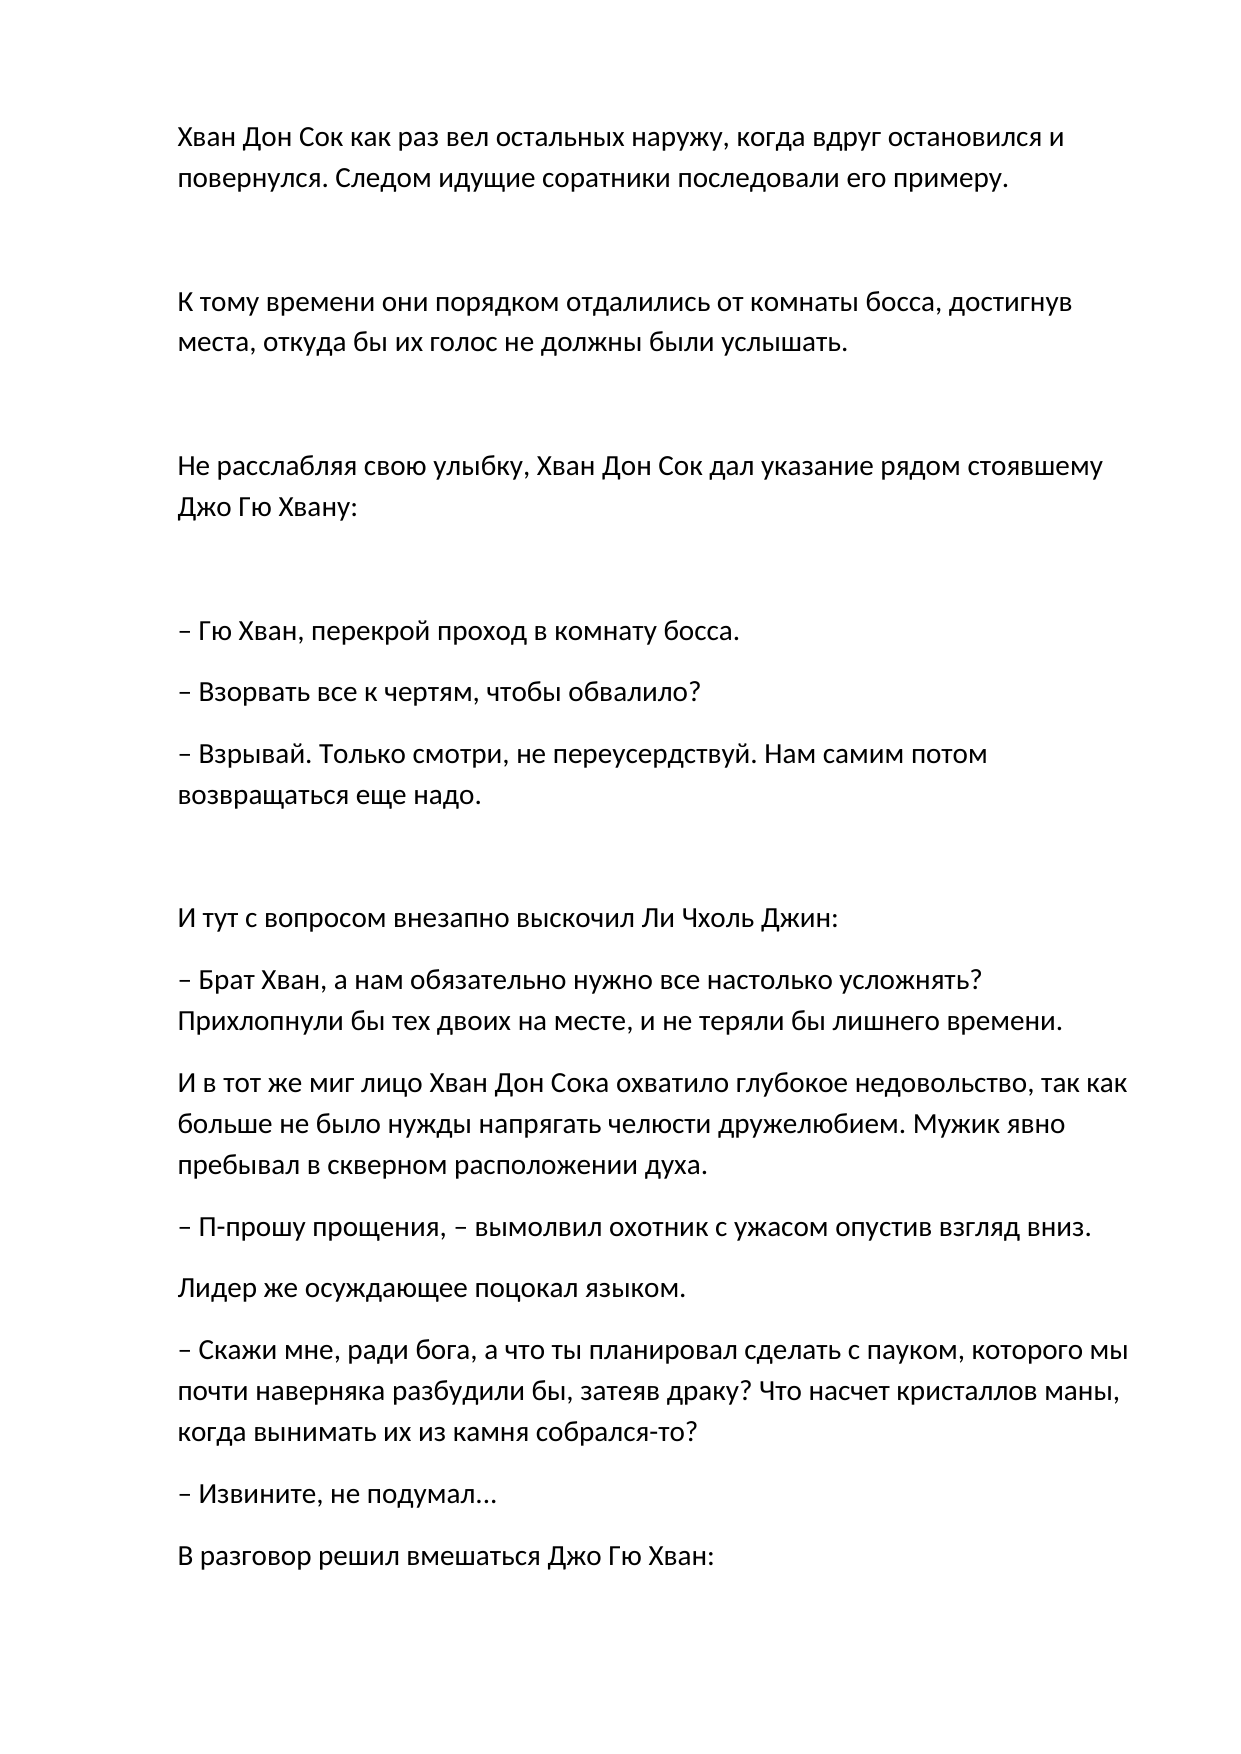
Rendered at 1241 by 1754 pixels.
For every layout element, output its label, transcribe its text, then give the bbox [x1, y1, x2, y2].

text – Брат Хван, а нам обязательно нужно все настолько усложнять? Прихлопнули бы тех двоих на месте, и не теряли бы лишнего времени. [177, 961, 1152, 1038]
text – П-прошу прощения, – вымолвил охотник с ужасом опустив взгляд вниз. [177, 1208, 1152, 1243]
text К тому времени они порядком отдалились от комнаты босса, достигнув места, откуда бы их голос не должны были услышать. [177, 283, 1152, 359]
text Хван Дон Сок как раз вел остальных наружу, когда вдруг остановился и повернулся. Следом идущие соратники последовали его примеру. [177, 118, 1152, 195]
text И тут с вопросом внезапно выскочил Ли Чхоль Джин: [177, 899, 1152, 935]
text И в тот же миг лицо Хван Дон Сока охватило глубокое недовольство, так как больше не было нужды напрягать челюсти дружелюбием. Мужик явно пребывал в скверном расположении духа. [177, 1064, 1152, 1182]
text – Извините, не подумал... [177, 1475, 1152, 1511]
text – Гю Хван, перекрой проход в комнату босса. [177, 612, 1152, 647]
text Лидер же осуждающее поцокал языком. [177, 1269, 1152, 1305]
text – Скажи мне, ради бога, а что ты планировал сделать с пауком, которого мы почти наверняка разбудили бы, затеяв драку? Что насчет кристаллов маны, когда вынимать их из камня собрался-то? [177, 1331, 1152, 1449]
text Не расслабляя свою улыбку, Хван Дон Сок дал указание рядом стоявшему Джо Гю Хвану: [177, 447, 1152, 524]
text В разговор решил вмешаться Джо Гю Хван: [177, 1537, 1152, 1572]
text – Взрывай. Только смотри, не переусердствуй. Нам самим потом возвращаться еще надо. [177, 735, 1152, 812]
text – Взорвать все к чертям, чтобы обвалило? [177, 673, 1152, 709]
